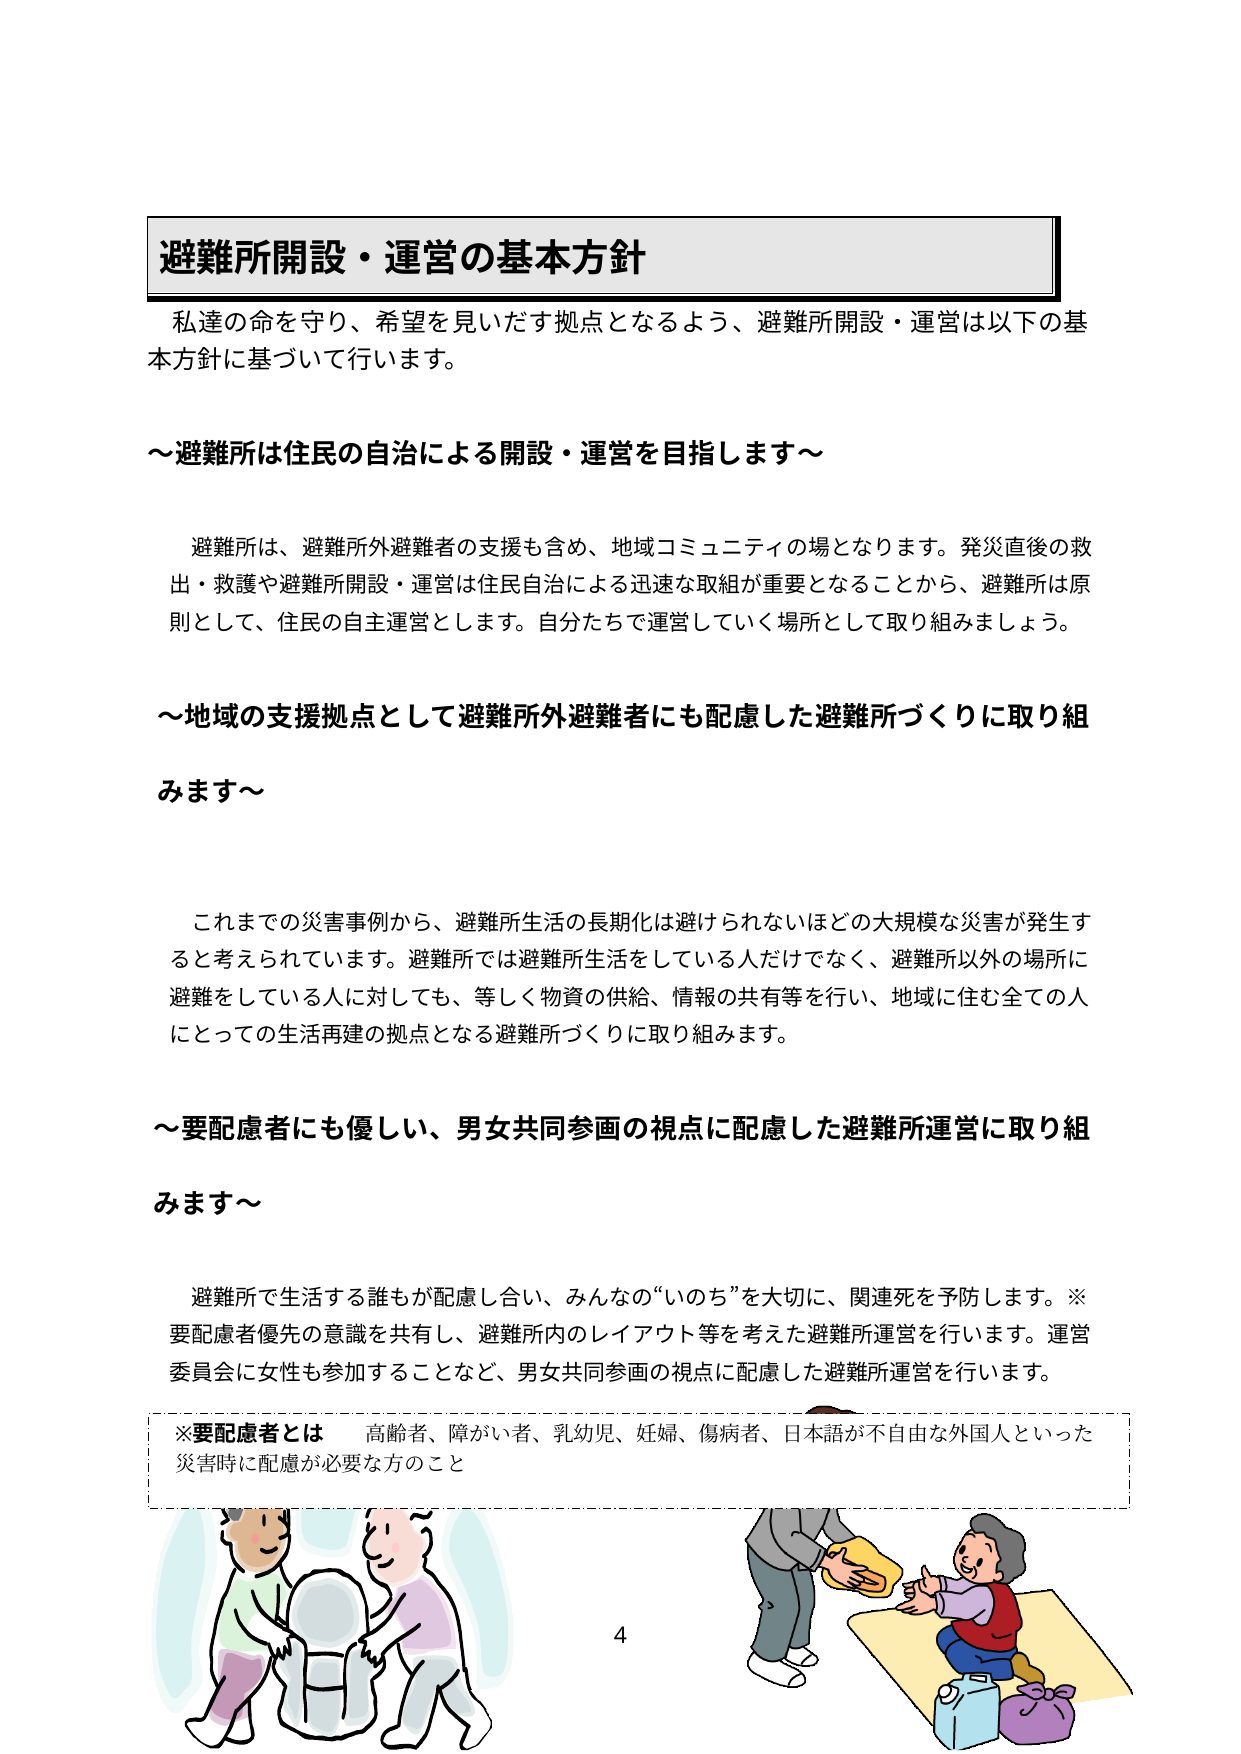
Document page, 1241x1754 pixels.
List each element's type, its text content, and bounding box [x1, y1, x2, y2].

table_header 避難所開設・運営の基本方針 [148, 218, 1052, 292]
text 避難所は、避難所外避難者の支援も含め、地域コミュニティの場となります。発災直後の救出・救護や避難所開設・運営は住民自治による迅速な取組が重要となることから、避難所は原則として、住民の自主運営とします。自分たちで運営していく場所として取り組みましょう。 [169, 527, 1092, 639]
text これまでの災害事例から、避難所生活の長期化は避けられないほどの大規模な災害が発生すると考えられています。避難所では避難所生活をしている人だけでなく、避難所以外の場所に避難をしている人に対しても、等しく物資の供給、情報の共有等を行い、地域に住む全ての人にとっての生活再建の拠点となる避難所づくりに取り組みます。 [169, 902, 1092, 1052]
picture [799, 1403, 865, 1413]
text 避難所で生活する誰もが配慮し合い、みんなの“いのち”を大切に、関連死を予防します。※要配慮者優先の意識を共有し、避難所内のレイアウト等を考えた避難所運営を行います。運営委員会に女性も参加することなど、男女共同参画の視点に配慮した避難所運営を行います。 [169, 1277, 1092, 1389]
text 私達の命を守り、希望を見いだす拠点となるよう、避難所開設・運営は以下の基本方針に基づいて行います。 [148, 302, 1092, 377]
text ～地域の支援拠点として避難所外避難者にも配慮した避難所づくりに取り組みます～ [157, 677, 1092, 827]
text ～要配慮者にも優しい、男女共同参画の視点に配慮した避難所運営に取り組みます～ [153, 1089, 1092, 1239]
text ～避難所は住民の自治による開設・運営を目指します～ [148, 414, 1092, 489]
picture [742, 1509, 1133, 1751]
